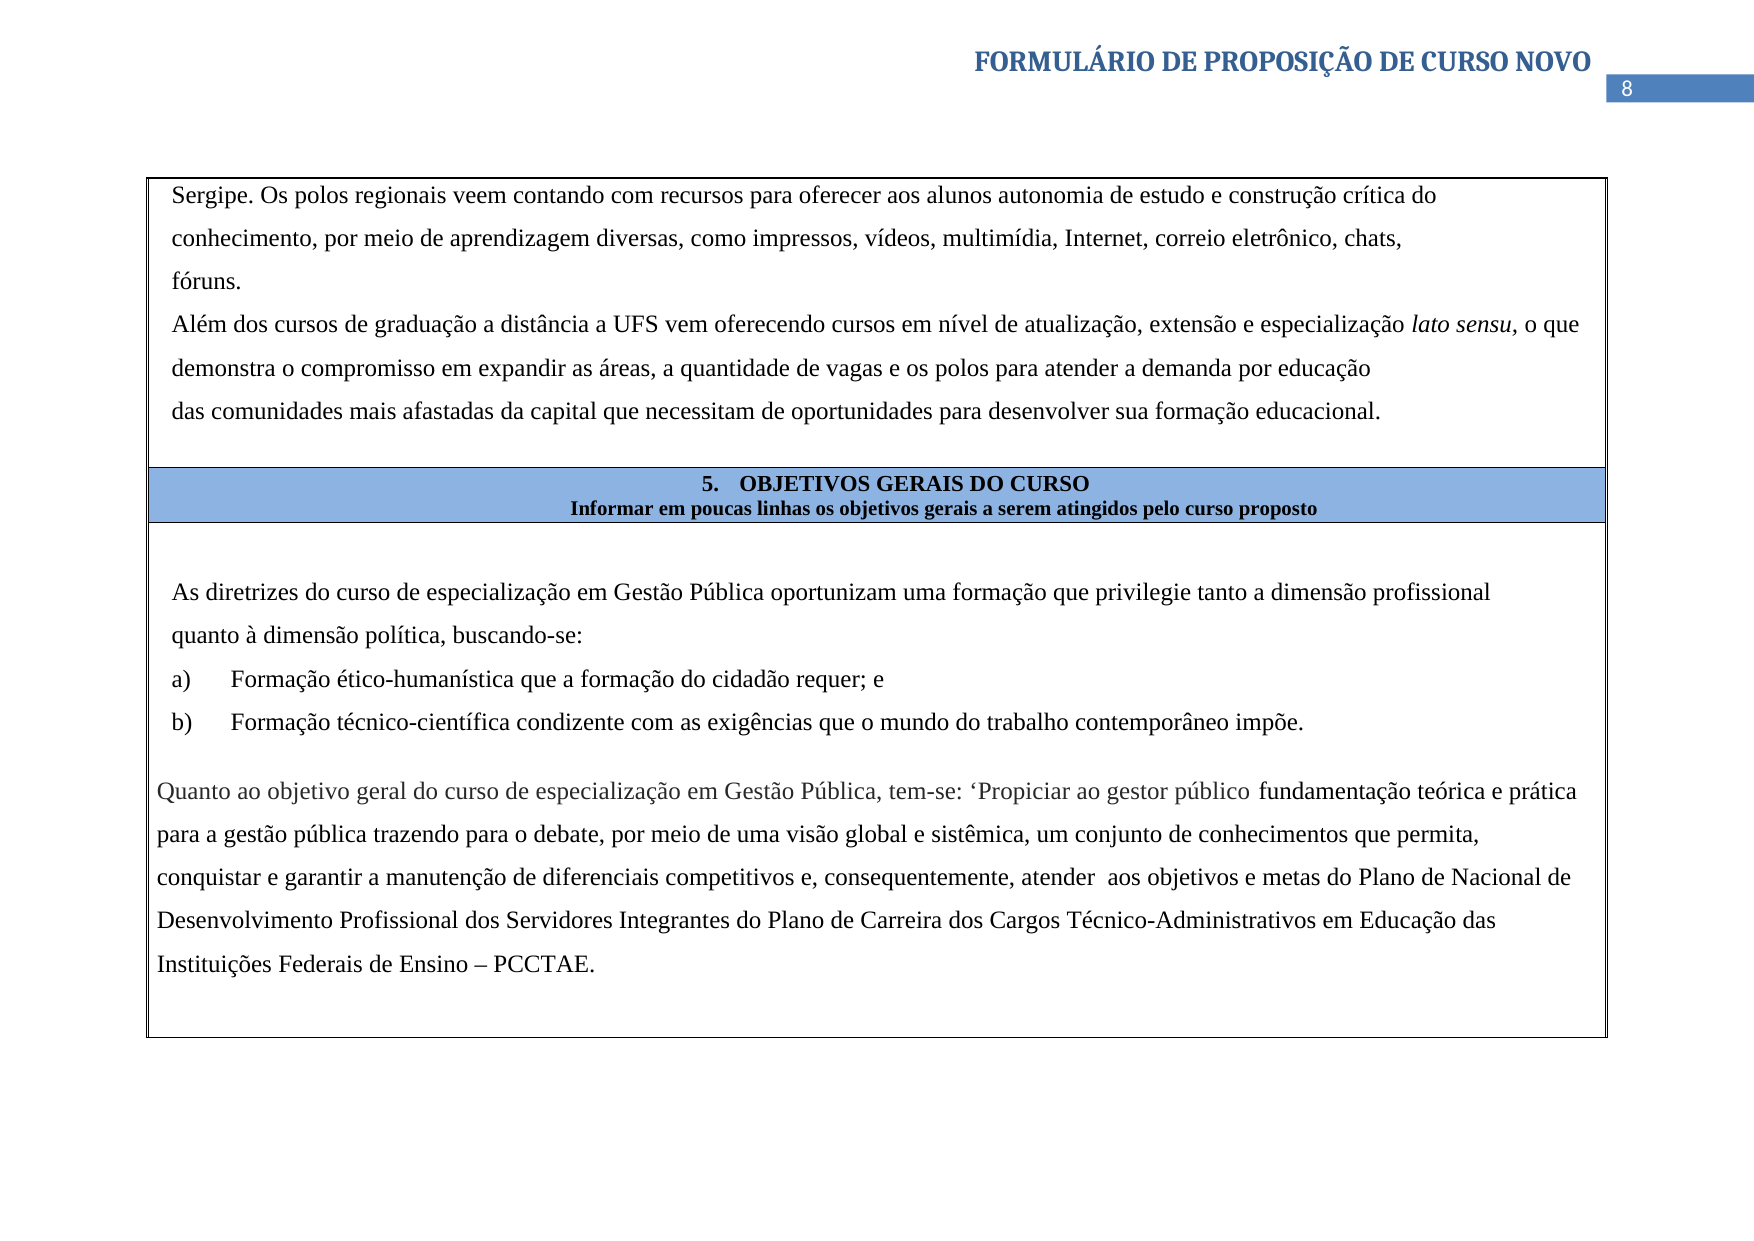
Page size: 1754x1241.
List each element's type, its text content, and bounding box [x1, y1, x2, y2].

table_cell OBJETIVOS GERAIS DO CURSO Informar em poucas linhas os objetivos gerais a serem atingidos pelo curso proposto [149, 468, 1605, 522]
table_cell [149, 523, 1605, 1036]
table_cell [149, 179, 1605, 467]
